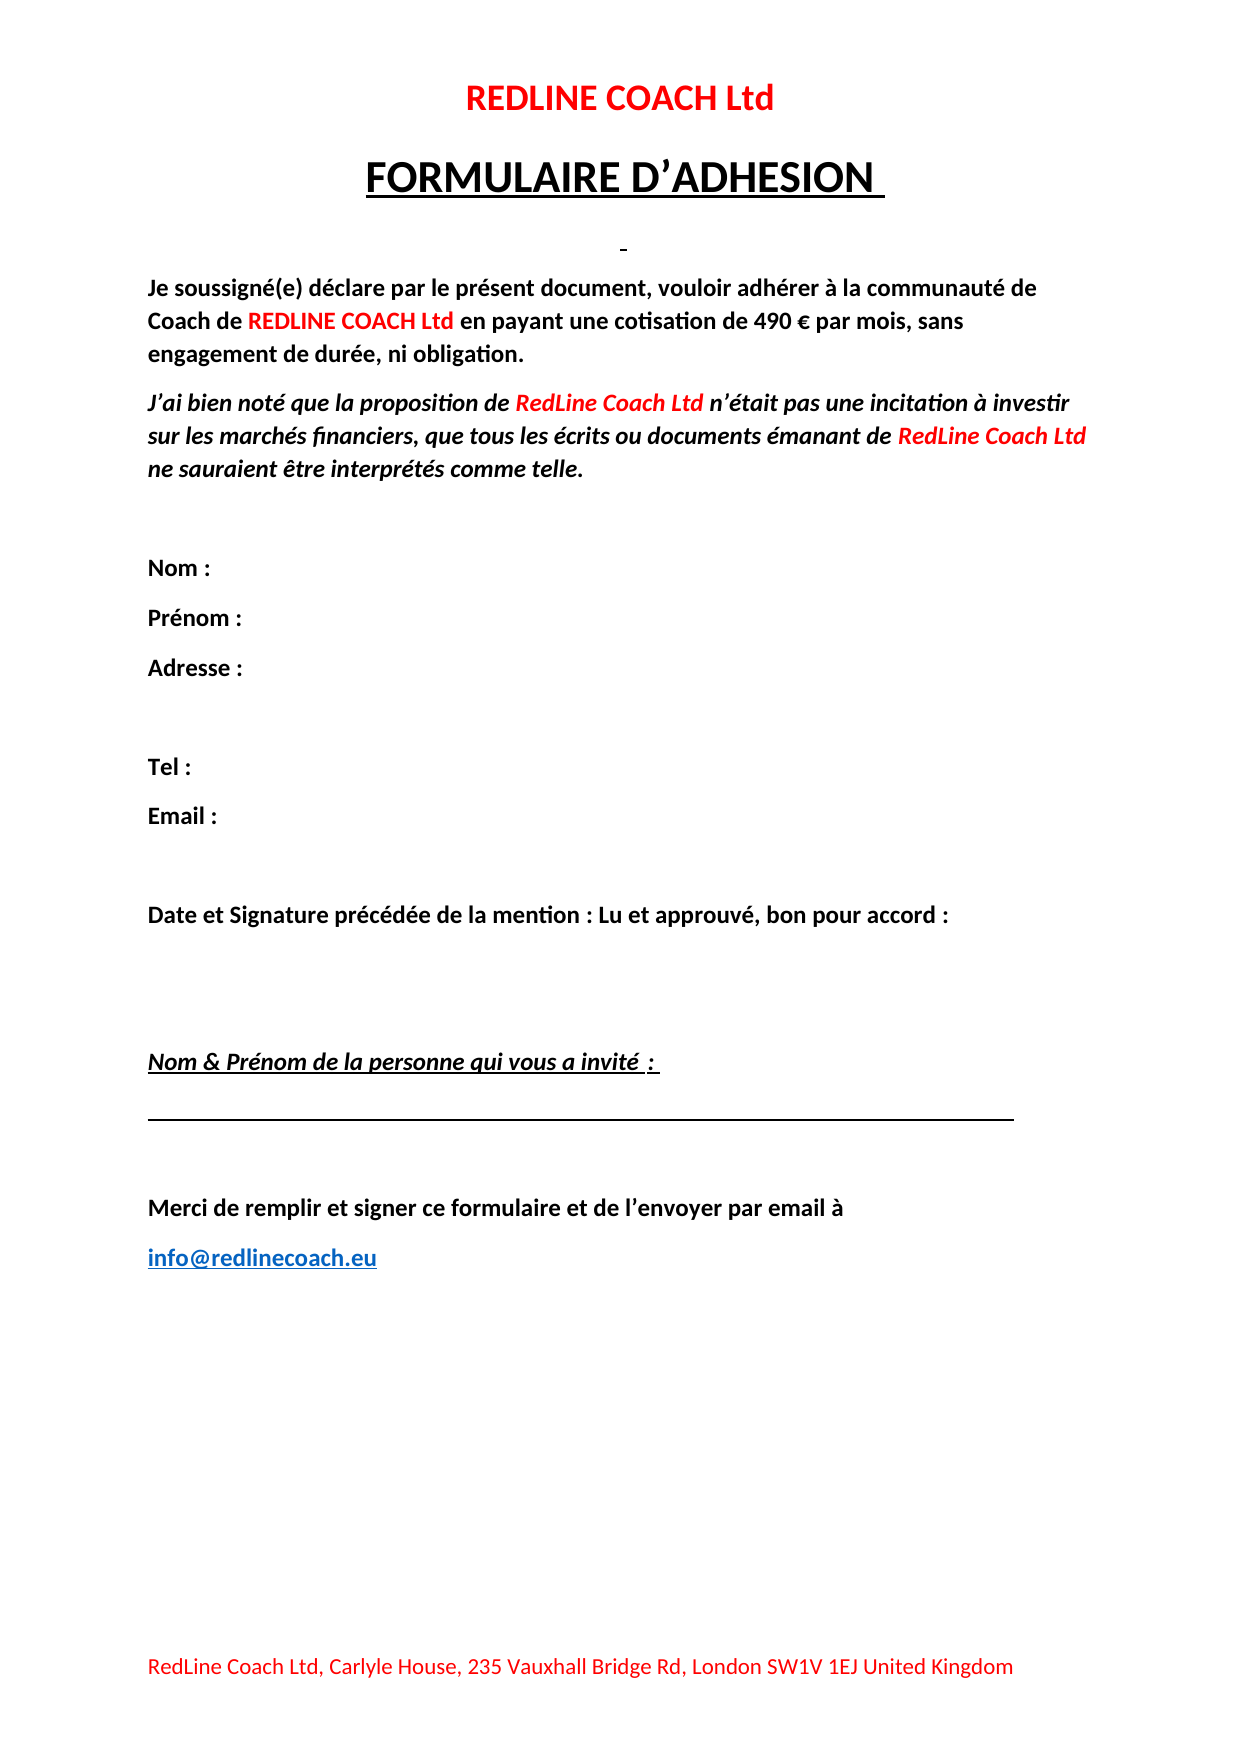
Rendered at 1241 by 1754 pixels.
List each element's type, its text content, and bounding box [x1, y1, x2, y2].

text J’ai bien noté que la proposition de RedLine Coach Ltd n’était pas une incitation à investir sur les marchés financiers, que tous les écrits ou documents émanant de RedLine Coach Ltd ne sauraient être interprétés comme telle. [148, 387, 1093, 484]
text Tel : [148, 751, 1093, 781]
text Nom & Prénom de la personne qui vous a invité : [148, 1046, 1093, 1076]
text Merci de remplir et signer ce formulaire et de l’envoyer par email à [148, 1192, 1093, 1223]
text FORMULAIRE D’ADHESION [148, 148, 1093, 203]
text Adresse : [148, 652, 1093, 682]
text Prénom : [148, 602, 1093, 633]
text info@redlinecoach.eu [148, 1242, 1093, 1272]
text Nom : [148, 552, 1093, 583]
text Je soussigné(e) déclare par le présent document, vouloir adhérer à la communauté de Coach de REDLINE COACH Ltd en payant une cotisation de 490 € par mois, sans engagement de durée, ni obligation. [148, 272, 1093, 368]
text Date et Signature précédée de la mention : Lu et approuvé, bon pour accord : [148, 899, 1093, 930]
text Email : [148, 800, 1093, 831]
